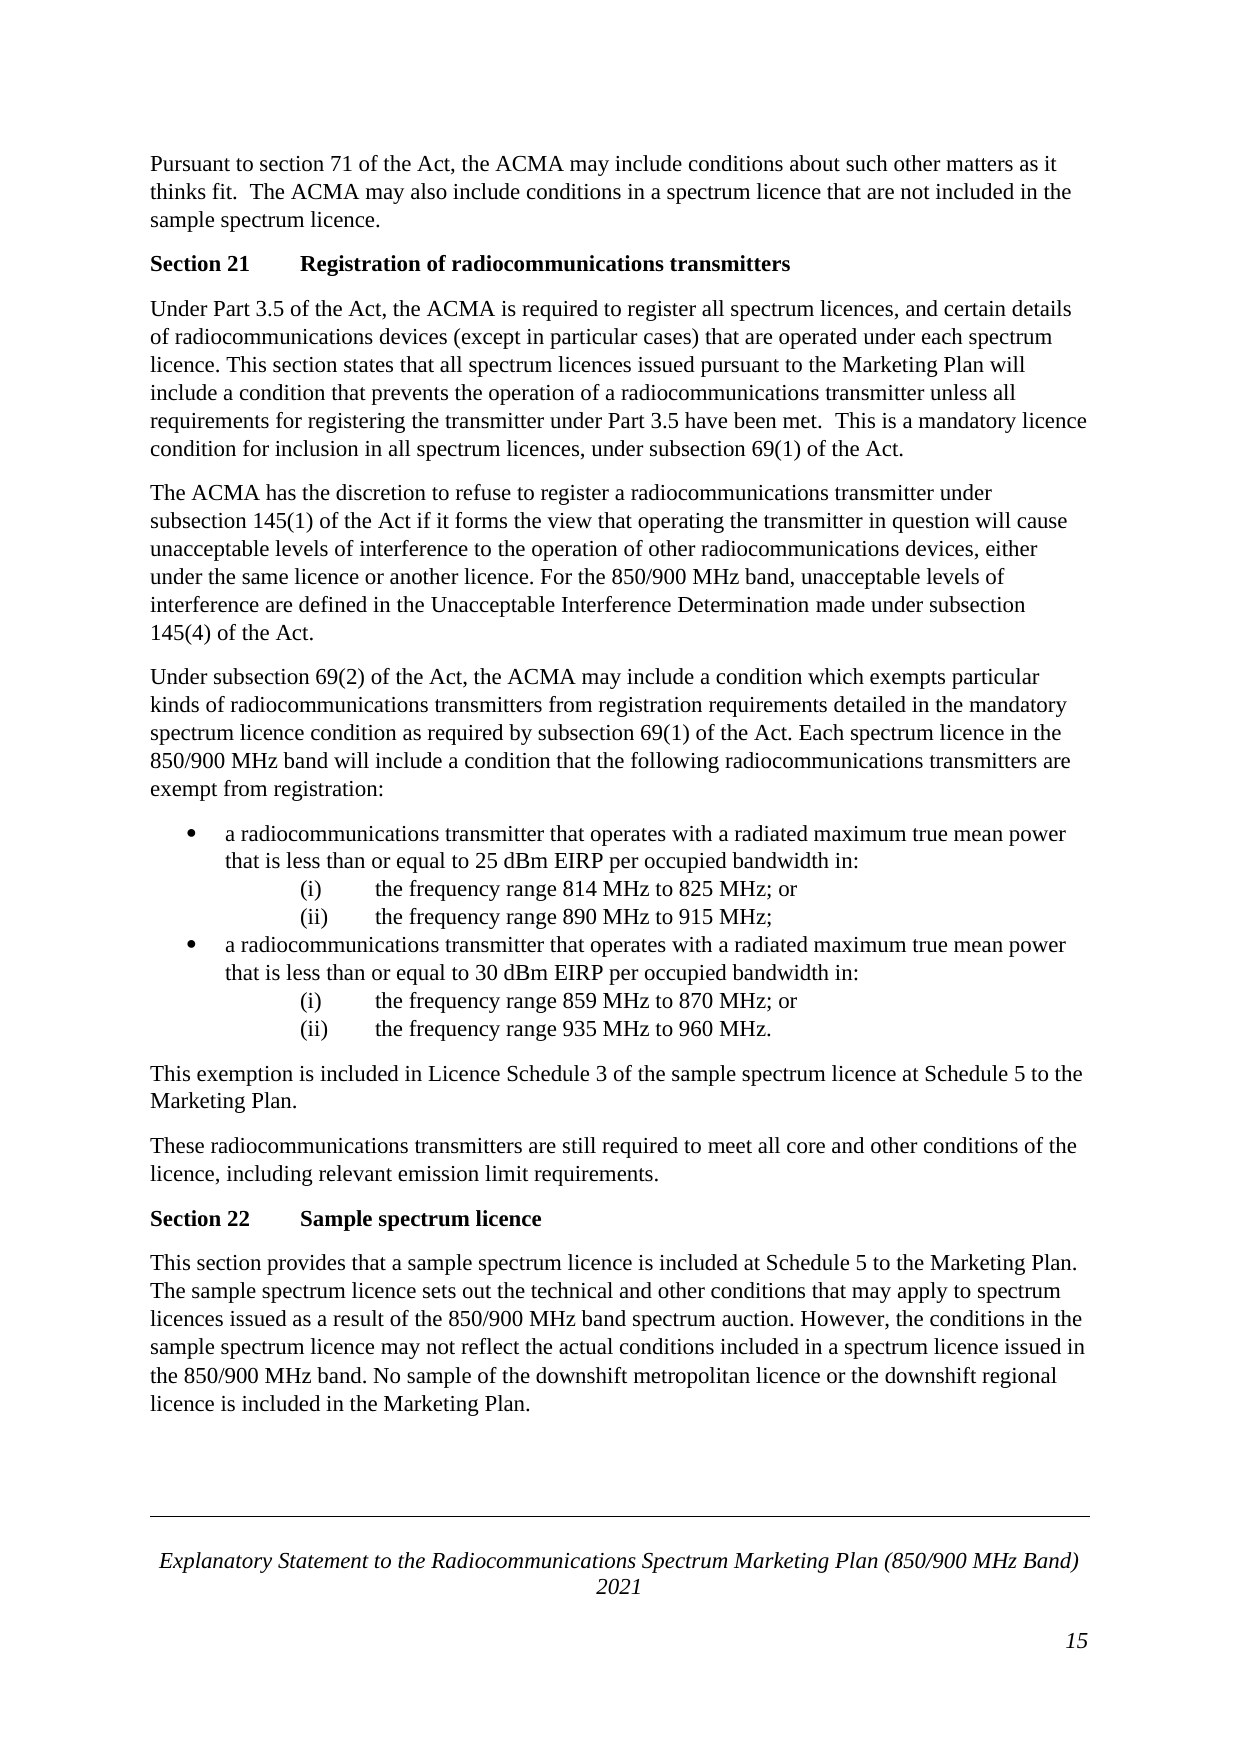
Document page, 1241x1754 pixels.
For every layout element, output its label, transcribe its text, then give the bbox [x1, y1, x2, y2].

list (ii) the frequency range 890 MHz to 915 MHz; [225, 903, 1090, 930]
list (i) the frequency range 814 MHz to 825 MHz; or [225, 875, 1090, 902]
text Under subsection 69(2) of the Act, the ACMA may include a condition which exempts particular kinds of radiocommunications transmitters from registration requirements detailed in the mandatory spectrum licence condition as required by subsection 69(1) of the Act. Each spectrum licence in the 850/900 MHz band will include a condition that the following radiocommunications transmitters are exempt from registration: [150, 663, 1090, 801]
list (i) the frequency range 859 MHz to 870 MHz; or [225, 987, 1090, 1013]
list a radiocommunications transmitter that operates with a radiated maximum true mean power that is less than or equal to 30 dBm EIRP per occupied bandwidth in: [187, 931, 1090, 986]
list (ii) the frequency range 935 MHz to 960 MHz. [225, 1015, 1090, 1041]
text Pursuant to section 71 of the Act, the ACMA may include conditions about such other matters as it thinks fit. The ACMA may also include conditions in a spectrum licence that are not included in the sample spectrum licence. [150, 150, 1090, 232]
text The ACMA has the discretion to refuse to register a radiocommunications transmitter under subsection 145(1) of the Act if it forms the view that operating the transmitter in question will cause unacceptable levels of interference to the operation of other radiocommunications devices, either under the same licence or another licence. For the 850/900 MHz band, unacceptable levels of interference are defined in the Unacceptable Interference Determination made under subsection 145(4) of the Act. [150, 479, 1090, 645]
text This section provides that a sample spectrum licence is included at Schedule 5 to the Marketing Plan. The sample spectrum licence sets out the technical and other conditions that may apply to spectrum licences issued as a result of the 850/900 MHz band spectrum auction. However, the conditions in the sample spectrum licence may not reflect the actual conditions included in a spectrum licence issued in the 850/900 MHz band. No sample of the downshift metropolitan licence or the downshift regional licence is included in the Marketing Plan. [150, 1249, 1090, 1417]
text Under Part 3.5 of the Act, the ACMA is required to register all spectrum licences, and certain details of radiocommunications devices (except in particular cases) that are operated under each spectrum licence. This section states that all spectrum licences issued pursuant to the Marketing Plan will include a condition that prevents the operation of a radiocommunications transmitter unless all requirements for registering the transmitter under Part 3.5 have been met. This is a mandatory licence condition for inclusion in all spectrum licences, under subsection 69(1) of the Act. [150, 295, 1090, 461]
text Section 21 Registration of radiocommunications transmitters [150, 250, 1090, 277]
text Section 22 Sample spectrum licence [150, 1204, 1090, 1231]
list a radiocommunications transmitter that operates with a radiated maximum true mean power that is less than or equal to 25 dBm EIRP per occupied bandwidth in: [187, 819, 1090, 874]
text These radiocommunications transmitters are still required to meet all core and other conditions of the licence, including relevant emission limit requirements. [150, 1132, 1090, 1186]
text This exemption is included in Licence Schedule 3 of the sample spectrum licence at Schedule 5 to the Marketing Plan. [150, 1059, 1090, 1114]
